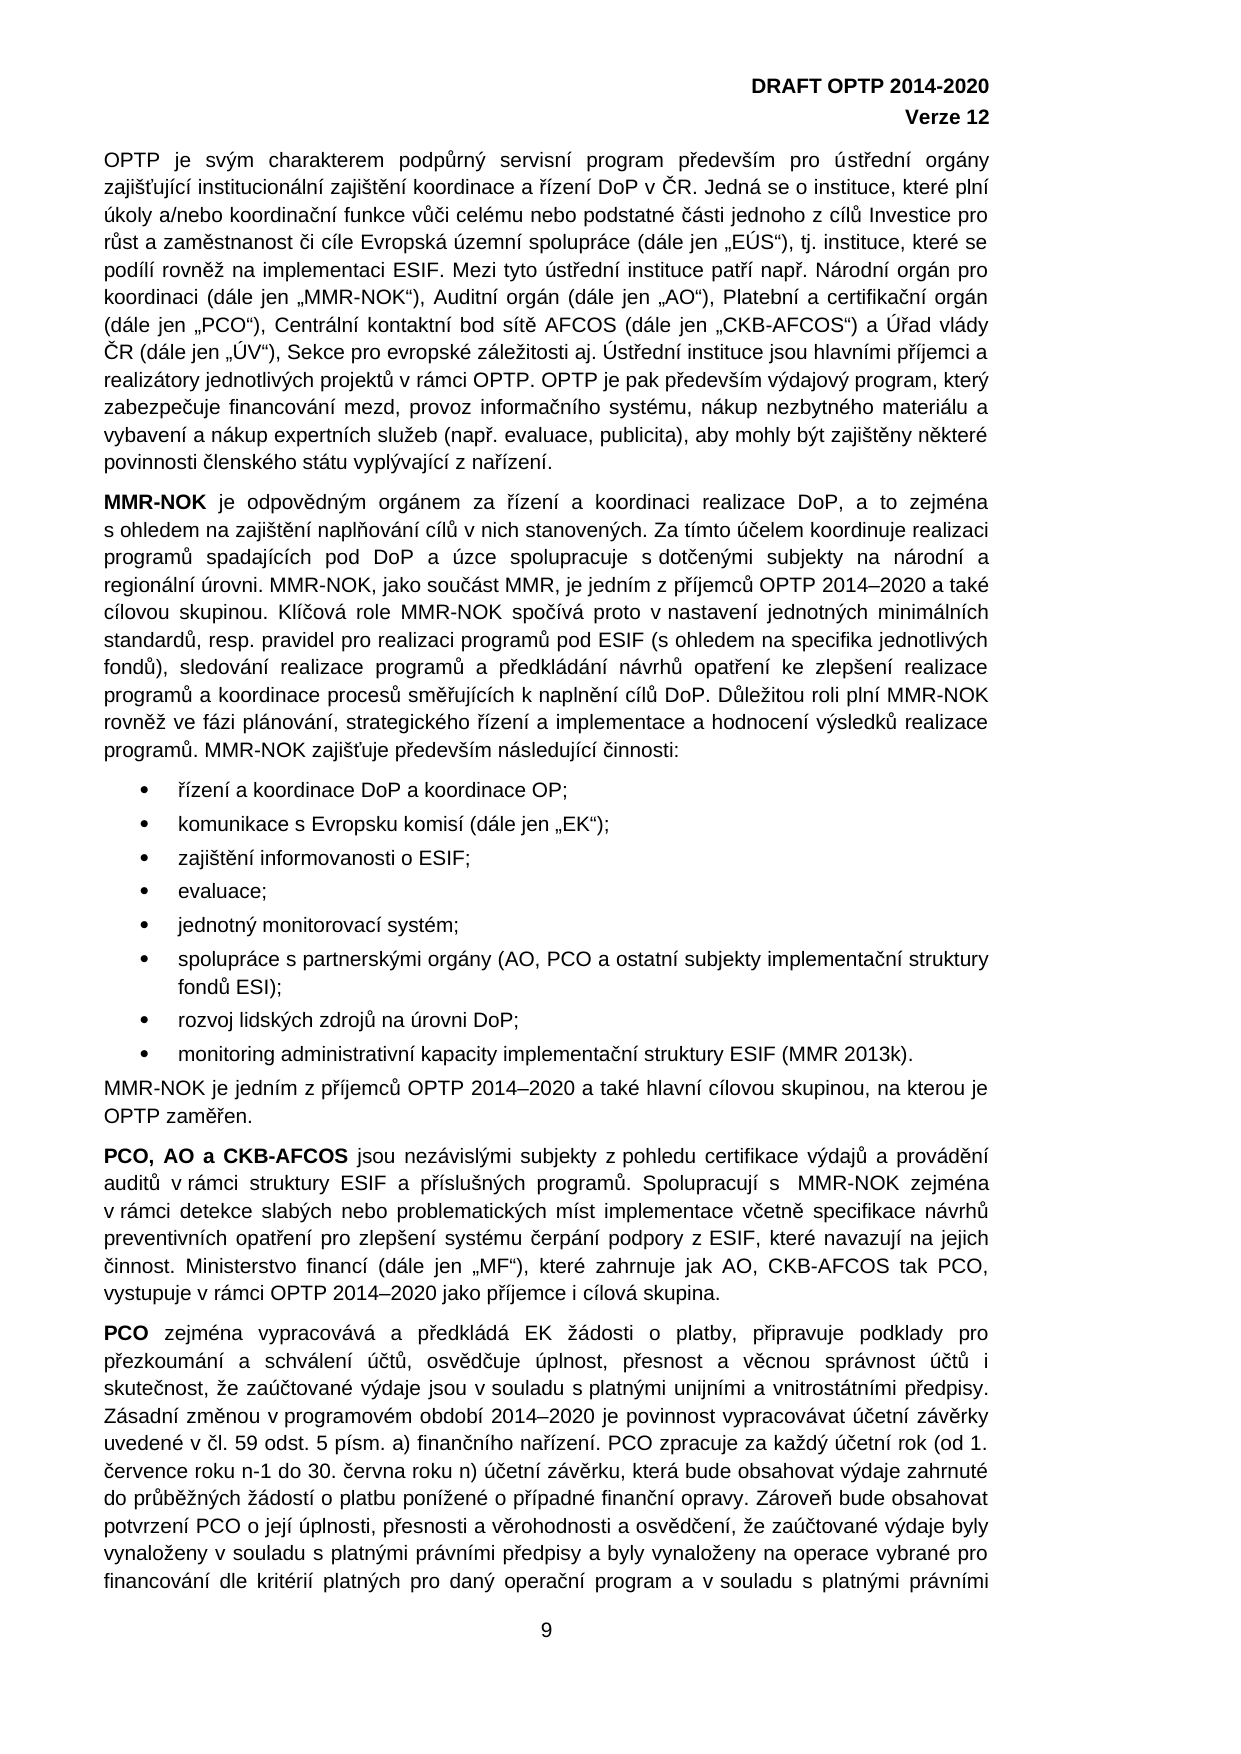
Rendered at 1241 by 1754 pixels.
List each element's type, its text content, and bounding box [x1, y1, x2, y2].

list rozvoj lidských zdrojů na úrovni DoP; [141, 1008, 989, 1032]
list spolupráce s partnerskými orgány (AO, PCO a ostatní subjekty implementační struktury fondů ESI); [141, 947, 989, 998]
list monitoring administrativní kapacity implementační struktury ESIF (MMR 2013k). [141, 1042, 989, 1066]
list zajištění informovanosti o ESIF; [141, 845, 989, 869]
list komunikace s Evropsku komisí (dále jen „EK“); [141, 812, 989, 836]
list evaluace; [141, 879, 989, 903]
text PCO, AO a CKB-AFCOS jsou nezávislými subjekty z pohledu certifikace výdajů a provádění auditů v rámci struktury ESIF a příslušných programů. Spolupracují s MMR-NOK zejména v rámci detekce slabých nebo problematických míst implementace včetně specifikace návrhů preventivních opatření pro zlepšení systému čerpání podpory z ESIF, které navazují na jejich činnost. Ministerstvo financí (dále jen „MF“), které zahrnuje jak AO, CKB-AFCOS tak PCO, vystupuje v rámci OPTP 2014–2020 jako příjemce i cílová skupina. [103, 1143, 989, 1305]
list řízení a koordinace DoP a koordinace OP; [141, 778, 989, 802]
text MMR-NOK je jedním z příjemců OPTP 2014–2020 a také hlavní cílovou skupinou, na kterou je OPTP zaměřen. [103, 1076, 989, 1127]
text MMR-NOK je odpovědným orgánem za řízení a koordinaci realizace DoP, a to zejména s ohledem na zajištění naplňování cílů v nich stanovených. Za tímto účelem koordinuje realizaci programů spadajících pod DoP a úzce spolupracuje s dotčenými subjekty na národní a regionální úrovni. MMR-NOK, jako součást MMR, je jedním z příjemců OPTP 2014–2020 a také cílovou skupinou. Klíčová role MMR-NOK spočívá proto v nastavení jednotných minimálních standardů, resp. pravidel pro realizaci programů pod ESIF (s ohledem na specifika jednotlivých fondů), sledování realizace programů a předkládání návrhů opatření ke zlepšení realizace programů a koordinace procesů směřujících k naplnění cílů DoP. Důležitou roli plní MMR-NOK rovněž ve fázi plánování, strategického řízení a implementace a hodnocení výsledků realizace programů. MMR-NOK zajišťuje především následující činnosti: [103, 490, 989, 762]
list jednotný monitorovací systém; [141, 913, 989, 937]
text OPTP je svým charakterem podpůrný servisní program především pro ústřední orgány zajišťující institucionální zajištění koordinace a řízení DoP v ČR. Jedná se o instituce, které plní úkoly a/nebo koordinační funkce vůči celému nebo podstatné části jednoho z cílů Investice pro růst a zaměstnanost či cíle Evropská územní spolupráce (dále jen „EÚS“), tj. instituce, které se podílí rovněž na implementaci ESIF. Mezi tyto ústřední instituce patří např. Národní orgán pro koordinaci (dále jen „MMR-NOK“), Auditní orgán (dále jen „AO“), Platební a certifikační orgán (dále jen „PCO“), Centrální kontaktní bod sítě AFCOS (dále jen „CKB-AFCOS“) a Úřad vlády ČR (dále jen „ÚV“), Sekce pro evropské záležitosti aj. Ústřední instituce jsou hlavními příjemci a realizátory jednotlivých projektů v rámci OPTP. OPTP je pak především výdajový program, který zabezpečuje financování mezd, provoz informačního systému, nákup nezbytného materiálu a vybavení a nákup expertních služeb (např. evaluace, publicita), aby mohly být zajištěny některé povinnosti členského státu vyplývající z nařízení. [103, 148, 989, 474]
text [103, 1321, 989, 1592]
